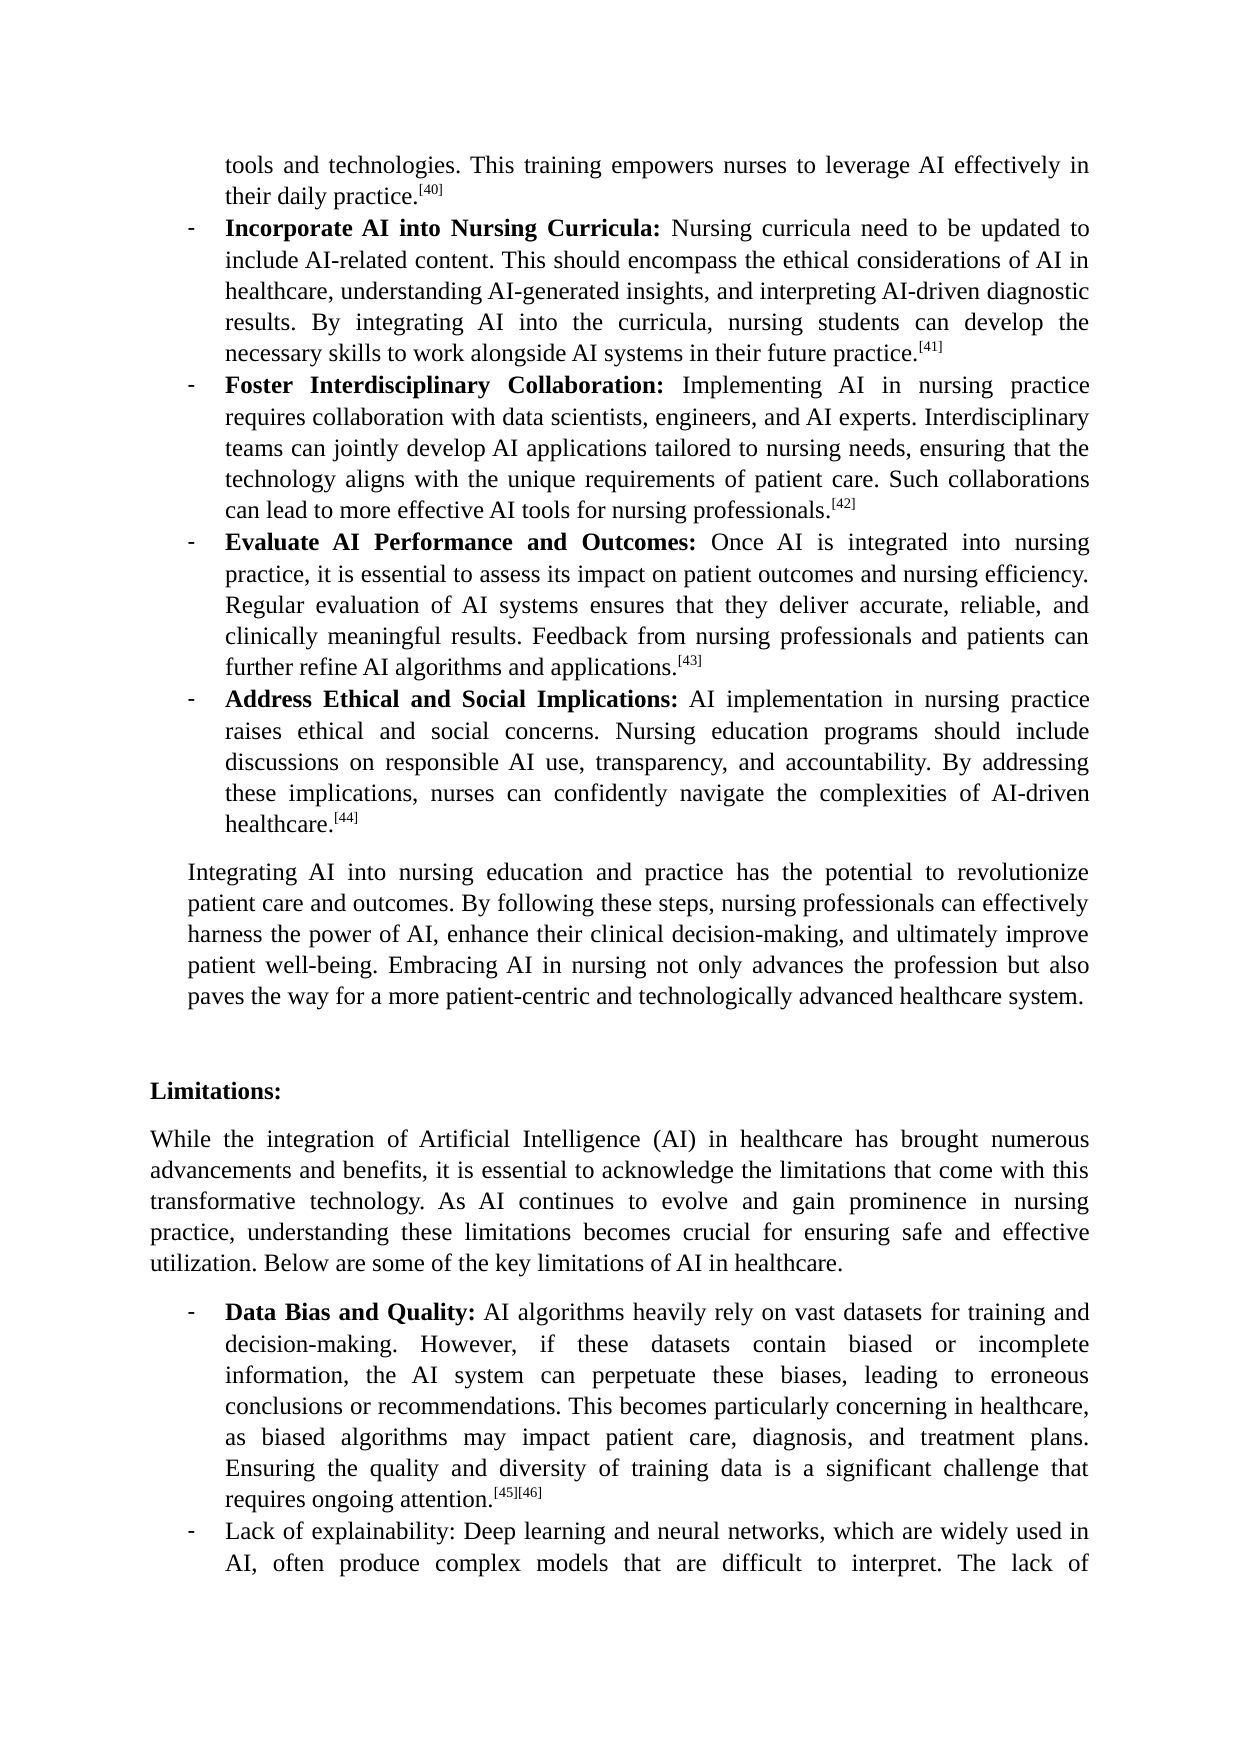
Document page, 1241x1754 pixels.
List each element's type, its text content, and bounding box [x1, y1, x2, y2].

list Evaluate AI Performance and Outcomes: Once AI is integrated into nursing practice, it is essential to assess its impact on patient outcomes and nursing efficiency. Regular evaluation of AI systems ensures that they deliver accurate, reliable, and clinically meaningful results. Feedback from nursing professionals and patients can further refine AI algorithms and applications.[43] [187, 526, 1090, 681]
text Limitations: [150, 1076, 1090, 1105]
list Foster Interdisciplinary Collaboration: Implementing AI in nursing practice requires collaboration with data scientists, engineers, and AI experts. Interdisciplinary teams can jointly develop AI applications tailored to nursing needs, ensuring that the technology aligns with the unique requirements of patient care. Such collaborations can lead to more effective AI tools for nursing professionals.[42] [187, 369, 1090, 524]
list Incorporate AI into Nursing Curricula: Nursing curricula need to be updated to include AI-related content. This should encompass the ethical considerations of AI in healthcare, understanding AI-generated insights, and interpreting AI-driven diagnostic results. By integrating AI into the curricula, nursing students can develop the necessary skills to work alongside AI systems in their future practice.[41] [187, 212, 1090, 367]
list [187, 1515, 1090, 1576]
text Integrating AI into nursing education and practice has the potential to revolutionize patient care and outcomes. By following these steps, nursing professionals can effectively harness the power of AI, enhance their clinical decision-making, and ultimately improve patient well-being. Embracing AI in nursing not only advances the profession but also paves the way for a more patient-centric and technologically advanced healthcare system. [187, 857, 1090, 1009]
list Address Ethical and Social Implications: AI implementation in nursing practice raises ethical and social concerns. Nursing education programs should include discussions on responsible AI use, transparency, and accountability. By addressing these implications, nurses can confidently navigate the complexities of AI-driven healthcare.[44] [187, 683, 1090, 838]
text While the integration of Artificial Intelligence (AI) in healthcare has brought numerous advancements and benefits, it is essential to acknowledge the limitations that come with this transformative technology. As AI continues to evolve and gain prominence in nursing practice, understanding these limitations becomes crucial for ensuring safe and effective utilization. Below are some of the key limitations of AI in healthcare. [150, 1124, 1090, 1277]
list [187, 150, 1090, 210]
list Data Bias and Quality: AI algorithms heavily rely on vast datasets for training and decision-making. However, if these datasets contain biased or incomplete information, the AI system can perpetuate these biases, leading to erroneous conclusions or recommendations. This becomes particularly concerning in healthcare, as biased algorithms may impact patient care, diagnosis, and treatment plans. Ensuring the quality and diversity of training data is a significant challenge that requires ongoing attention.[45][46] [187, 1296, 1090, 1513]
